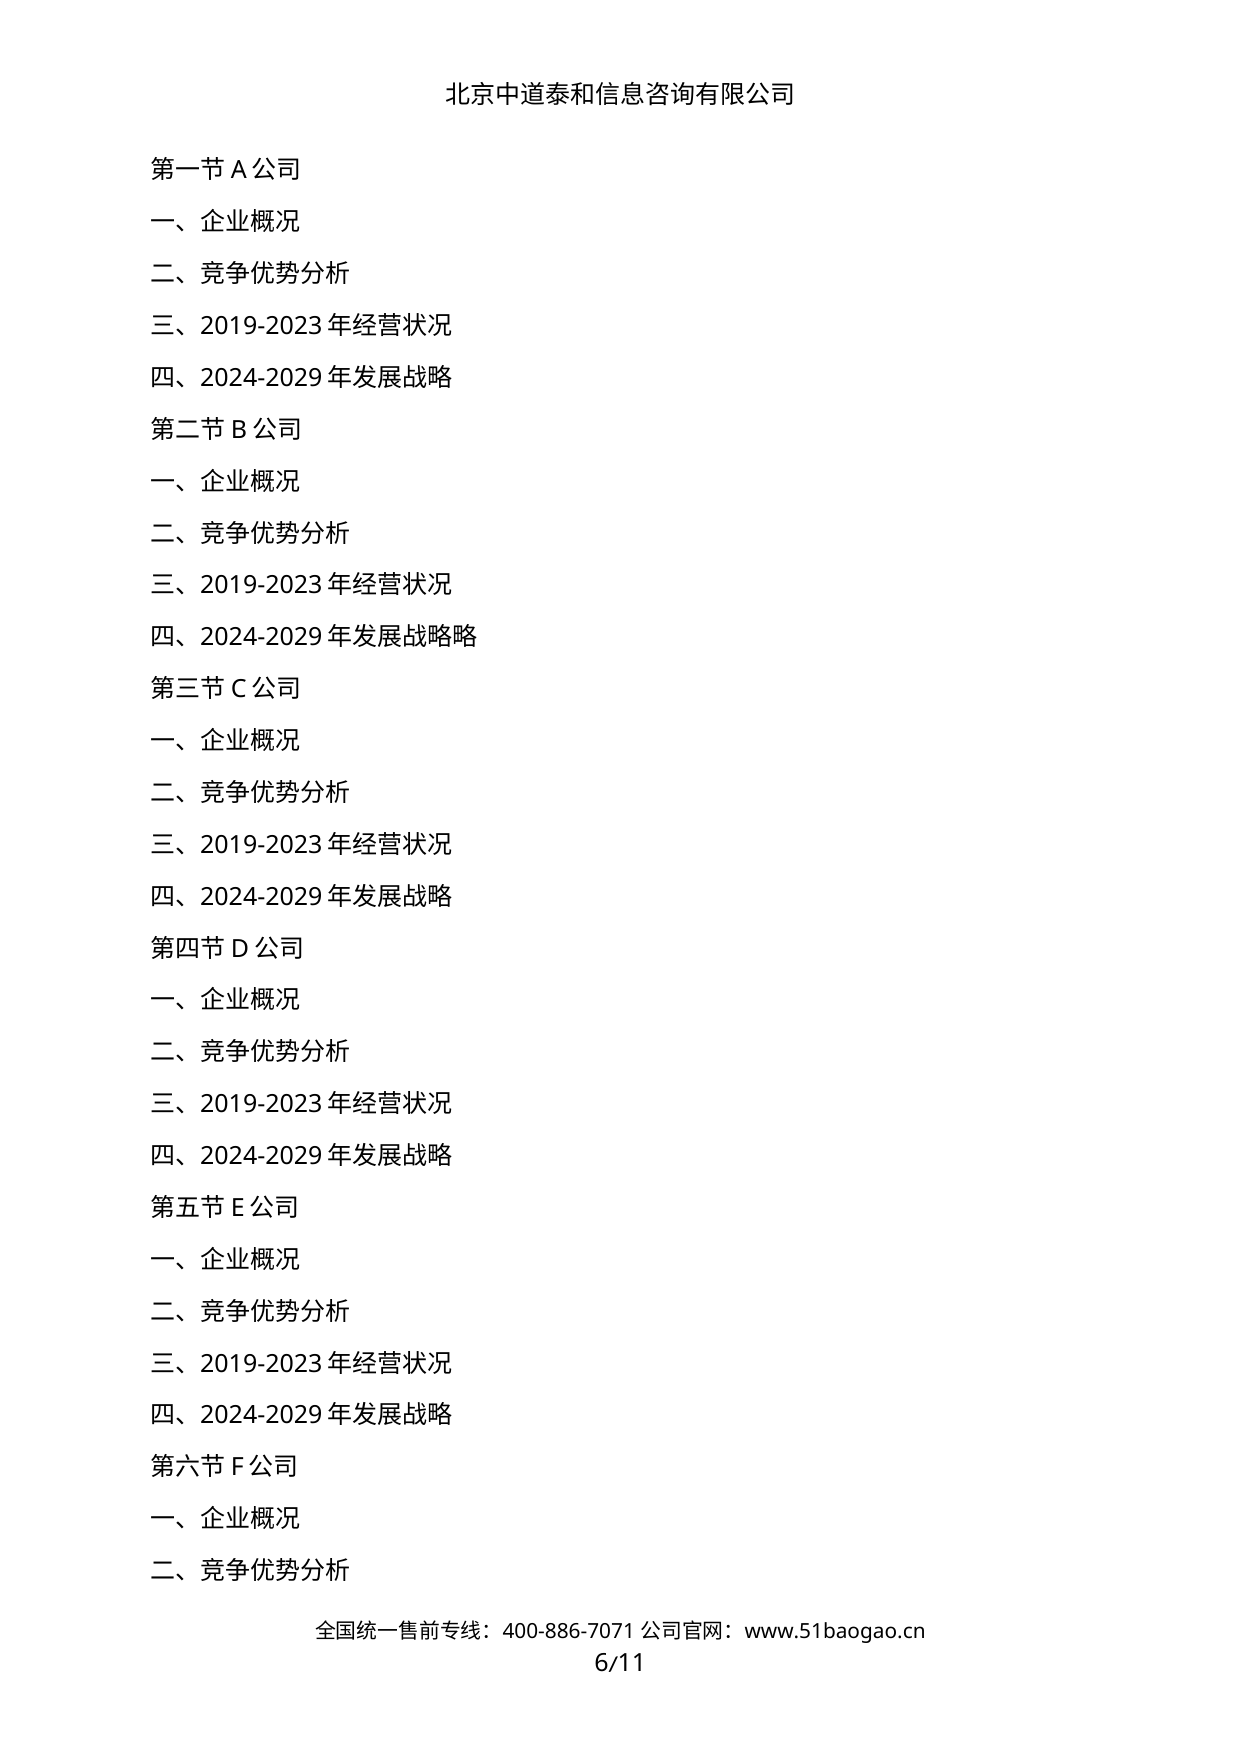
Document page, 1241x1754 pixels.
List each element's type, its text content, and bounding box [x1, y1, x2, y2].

text 四、2024-2029年发展战略略 [150, 617, 1090, 653]
text 一、企业概况 [150, 980, 1090, 1016]
text 第六节 F公司 [150, 1447, 1090, 1483]
text 四、2024-2029年发展战略 [150, 876, 1090, 912]
text 四、2024-2029年发展战略 [150, 1395, 1090, 1431]
text 二、竞争优势分析 [150, 254, 1090, 290]
text 二、竞争优势分析 [150, 1032, 1090, 1068]
text 三、2019-2023年经营状况 [150, 824, 1090, 861]
text 第四节 D公司 [150, 928, 1090, 964]
text 三、2019-2023年经营状况 [150, 306, 1090, 342]
text 二、竞争优势分析 [150, 1551, 1090, 1587]
text 四、2024-2029年发展战略 [150, 1136, 1090, 1172]
text 第一节 A公司 [150, 150, 1090, 186]
text 一、企业概况 [150, 461, 1090, 497]
text 一、企业概况 [150, 721, 1090, 757]
text 三、2019-2023年经营状况 [150, 1084, 1090, 1120]
text 二、竞争优势分析 [150, 772, 1090, 809]
text 三、2019-2023年经营状况 [150, 1343, 1090, 1379]
text 三、2019-2023年经营状况 [150, 565, 1090, 601]
text 第五节 E公司 [150, 1187, 1090, 1224]
text 四、2024-2029年发展战略 [150, 357, 1090, 394]
text 一、企业概况 [150, 1499, 1090, 1535]
text 一、企业概况 [150, 1239, 1090, 1276]
text 第三节 C公司 [150, 669, 1090, 705]
text 二、竞争优势分析 [150, 1291, 1090, 1327]
text 二、竞争优势分析 [150, 513, 1090, 549]
text 第二节 B公司 [150, 409, 1090, 446]
text 一、企业概况 [150, 202, 1090, 238]
